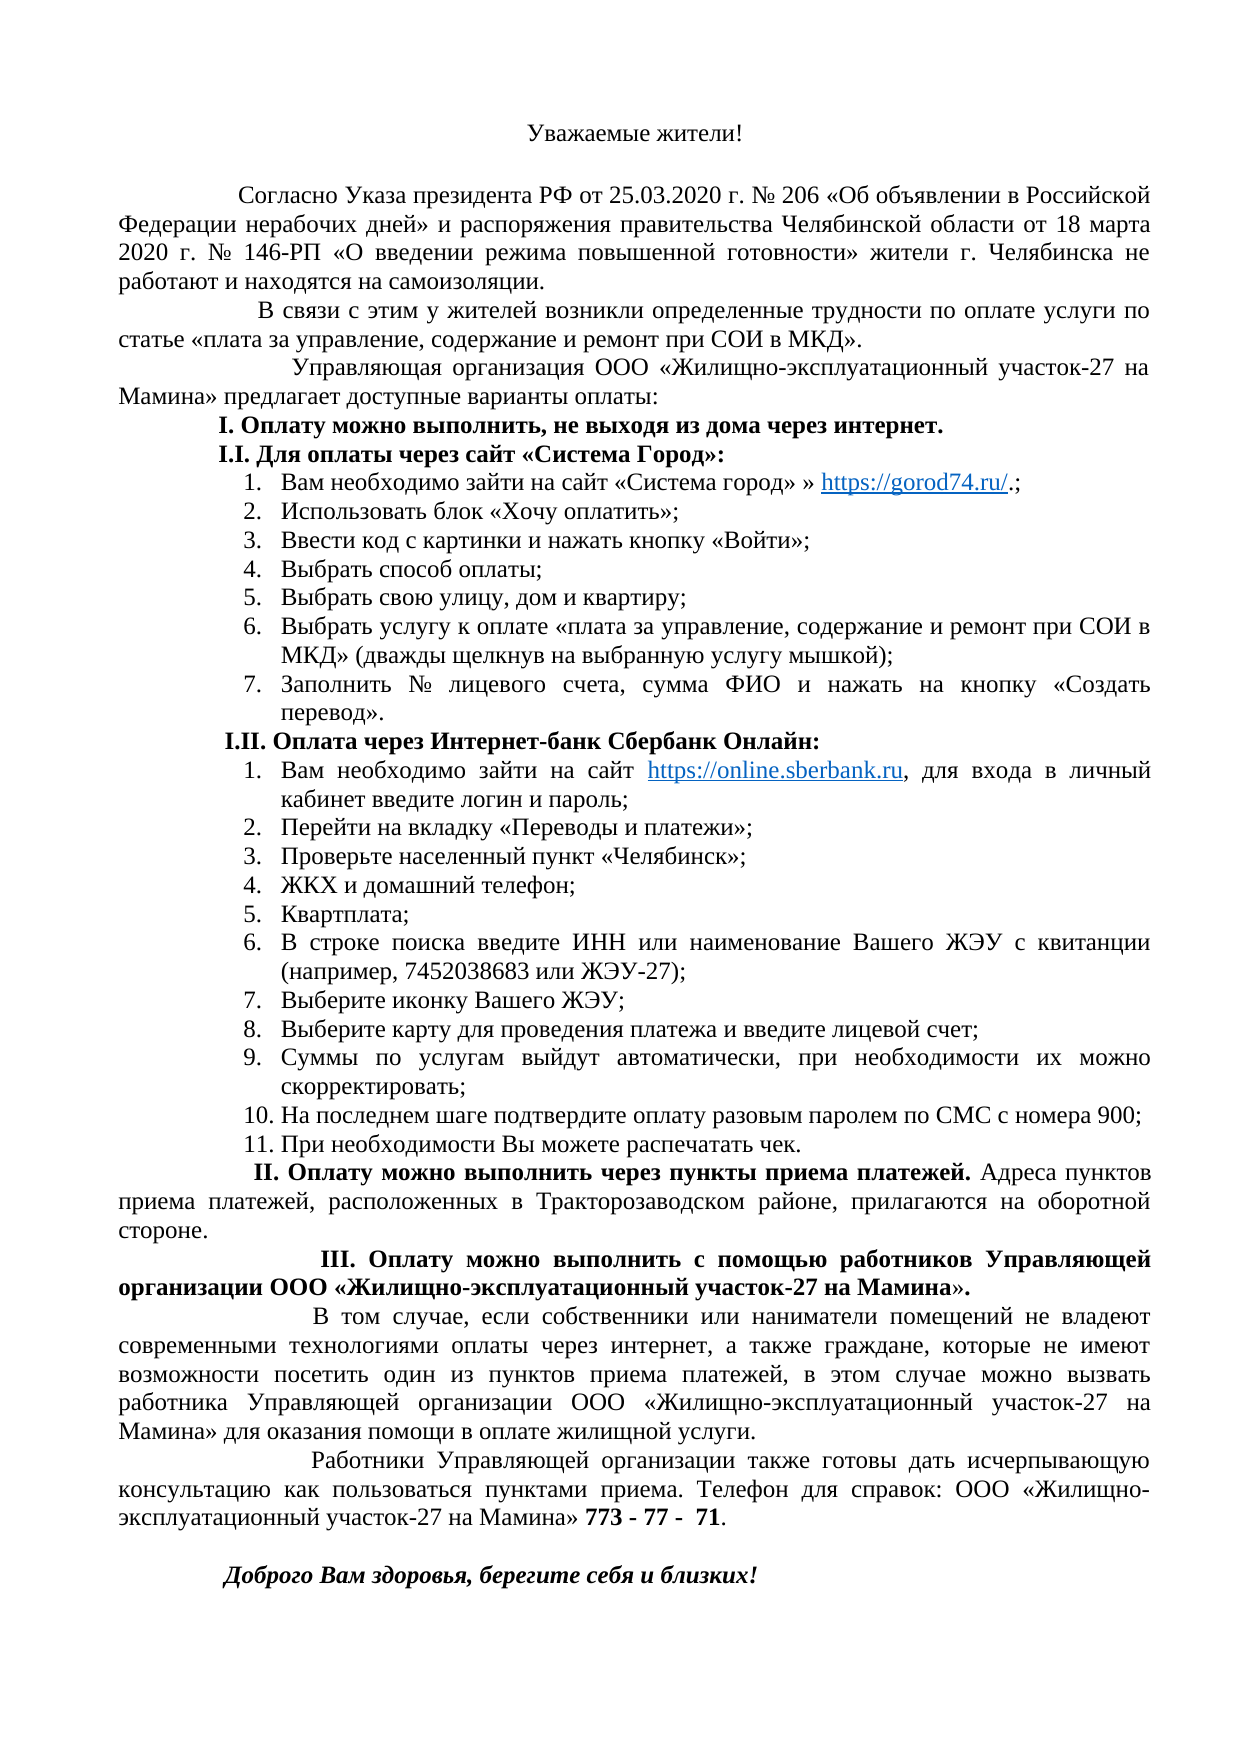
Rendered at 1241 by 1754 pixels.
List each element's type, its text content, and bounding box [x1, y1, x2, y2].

list Перейти на вкладку «Переводы и платежи»; [243, 812, 1152, 841]
text Управляющая организация ООО «Жилищно-эксплуатационный участок-27 на Мамина» предлагает доступные варианты оплаты: [118, 352, 1152, 410]
list Вам необходимо зайти на сайт «Система город» » https://gorod74.ru/.; [243, 467, 1152, 496]
list Ввести код с картинки и нажать кнопку «Войти»; [243, 525, 1152, 554]
list Выбрать способ оплаты; [243, 554, 1152, 582]
text I.I. Для оплаты через сайт «Система Город»: [118, 439, 1152, 467]
list Выбрать свою улицу, дом и квартиру; [243, 582, 1152, 611]
text Согласно Указа президента РФ от 25.03.2020 г. № 206 «Об объявлении в Российской Федерации нерабочих дней» и распоряжения правительства Челябинской области от 18 марта 2020 г. № 146-РП «О введении режима повышенной готовности» жители г. Челябинска не работают и находятся на самоизоляции. [118, 180, 1152, 295]
list На последнем шаге подтвердите оплату разовым паролем по СМС с номера 900; [243, 1100, 1152, 1129]
text I. Оплату можно выполнить, не выходя из дома через интернет. [118, 410, 1152, 439]
list В строке поиска введите ИНН или наименование Вашего ЖЭУ с квитанции (например, 7452038683 или ЖЭУ-27); [243, 927, 1152, 985]
text В связи с этим у жителей возникли определенные трудности по оплате услуги по статье «плата за управление, содержание и ремонт при СОИ в МКД». [118, 295, 1152, 352]
text III. Оплату можно выполнить с помощью работников Управляющей организации ООО «Жилищно-эксплуатационный участок-27 на Мамина». [118, 1244, 1152, 1301]
list Вам необходимо зайти на сайт https://online.sberbank.ru, для входа в личный кабинет введите логин и пароль; [243, 755, 1152, 812]
list Выберите иконку Вашего ЖЭУ; [243, 985, 1152, 1014]
list Проверьте населенный пункт «Челябинск»; [243, 841, 1152, 870]
list При необходимости Вы можете распечатать чек. [243, 1129, 1152, 1157]
text Доброго Вам здоровья, берегите себя и близких! [118, 1560, 1152, 1589]
text II. Оплату можно выполнить через пункты приема платежей. Адреса пунктов приема платежей, расположенных в Тракторозаводском районе, прилагаются на оборотной стороне. [118, 1157, 1152, 1244]
text Работники Управляющей организации также готовы дать исчерпывающую консультацию как пользоваться пунктами приема. Телефон для справок: ООО «Жилищно-эксплуатационный участок-27 на Мамина» 773 - 77 - 71. [118, 1445, 1152, 1531]
list Квартплата; [243, 899, 1152, 927]
text В том случае, если собственники или наниматели помещений не владеют современными технологиями оплаты через интернет, а также граждане, которые не имеют возможности посетить один из пунктов приема платежей, в этом случае можно вызвать работника Управляющей организации ООО «Жилищно-эксплуатационный участок-27 на Мамина» для оказания помощи в оплате жилищной услуги. [118, 1301, 1152, 1445]
text I.II. Оплата через Интернет-банк Сбербанк Онлайн: [118, 726, 1152, 755]
list Выбрать услугу к оплате «плата за управление, содержание и ремонт при СОИ в МКД» (дважды щелкнув на выбранную услугу мышкой); [243, 611, 1152, 669]
text Уважаемые жители! [118, 118, 1152, 147]
list Суммы по услугам выйдут автоматически, при необходимости их можно скорректировать; [243, 1042, 1152, 1100]
list Заполнить № лицевого счета, сумма ФИО и нажать на кнопку «Создать перевод». [243, 669, 1152, 726]
list Выберите карту для проведения платежа и введите лицевой счет; [243, 1014, 1152, 1042]
list ЖКХ и домашний телефон; [243, 870, 1152, 899]
list Использовать блок «Хочу оплатить»; [243, 496, 1152, 525]
